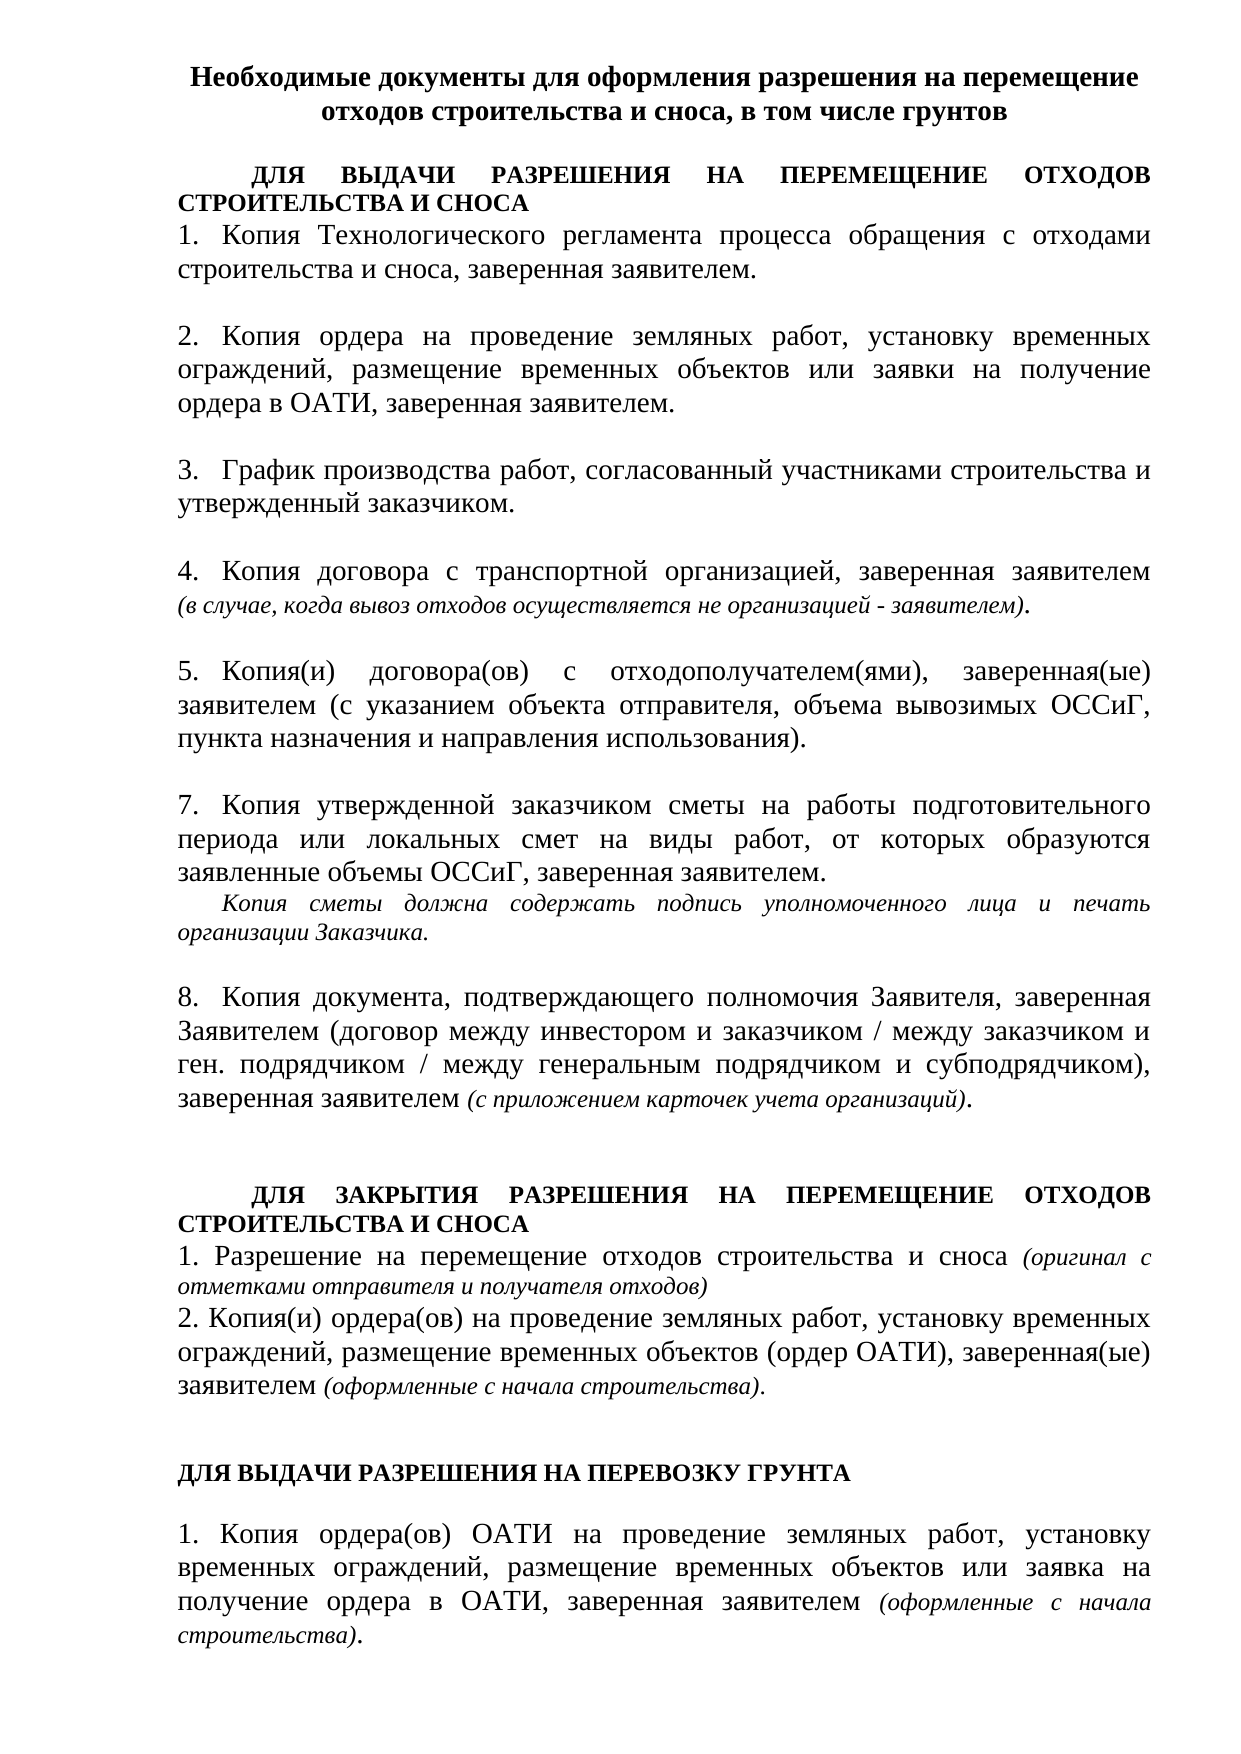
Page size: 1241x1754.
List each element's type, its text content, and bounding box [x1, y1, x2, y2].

text Необходимые документы для оформления разрешения на перемещение отходов строительства и сноса, в том числе грунтов [177, 59, 1152, 126]
text 7. Копия утвержденной заказчиком сметы на работы подготовительного периода или локальных смет на виды работ, от которых образуются заявленные объемы ОССиГ, заверенная заявителем. [177, 787, 1152, 888]
text 1. Копия ордера(ов) ОАТИ на проведение земляных работ, установку временных ограждений, размещение временных объектов или заявка на получение ордера в ОАТИ, заверенная заявителем (оформленные с начала строительства). [177, 1516, 1152, 1650]
text Копия сметы должна содержать подпись уполномоченного лица и печать организации Заказчика. [177, 888, 1152, 946]
text 4. Копия договора с транспортной организацией, заверенная заявителем (в случае, когда вывоз отходов осуществляется не организацией - заявителем). [177, 553, 1152, 620]
text 5. Копия(и) договора(ов) с отходополучателем(ями), заверенная(ые) заявителем (с указанием объекта отправителя, объема вывозимых ОССиГ, пункта назначения и направления использования). [177, 653, 1152, 754]
text ДЛЯ ЗАКРЫТИЯ РАЗРЕШЕНИЯ НА ПЕРЕМЕЩЕНИЕ ОТХОДОВ СТРОИТЕЛЬСТВА И СНОСА [177, 1180, 1152, 1238]
text ДЛЯ ВЫДАЧИ РАЗРЕШЕНИЯ НА ПЕРЕМЕЩЕНИЕ ОТХОДОВ СТРОИТЕЛЬСТВА И СНОСА [177, 160, 1152, 217]
text ДЛЯ ВЫДАЧИ РАЗРЕШЕНИЯ НА ПЕРЕВОЗКУ ГРУНТА [177, 1458, 1152, 1487]
text 3. График производства работ, согласованный участниками строительства и утвержденный заказчиком. [177, 452, 1152, 519]
text 1. Разрешение на перемещение отходов строительства и сноса (оригинал с отметками отправителя и получателя отходов) [177, 1238, 1152, 1300]
text 8. Копия документа, подтверждающего полномочия Заявителя, заверенная Заявителем (договор между инвестором и заказчиком / между заказчиком и ген. подрядчиком / между генеральным подрядчиком и субподрядчиком), заверенная заявителем (с приложением карточек учета организаций). [177, 979, 1152, 1113]
text 2. Копия ордера на проведение земляных работ, установку временных ограждений, размещение временных объектов или заявки на получение ордера в ОАТИ, заверенная заявителем. [177, 318, 1152, 418]
text 2. Копия(и) ордера(ов) на проведение земляных работ, установку временных ограждений, размещение временных объектов (ордер ОАТИ), заверенная(ые) заявителем (оформленные с начала строительства). [177, 1300, 1152, 1401]
text 1. Копия Технологического регламента процесса обращения с отходами строительства и сноса, заверенная заявителем. [177, 217, 1152, 284]
